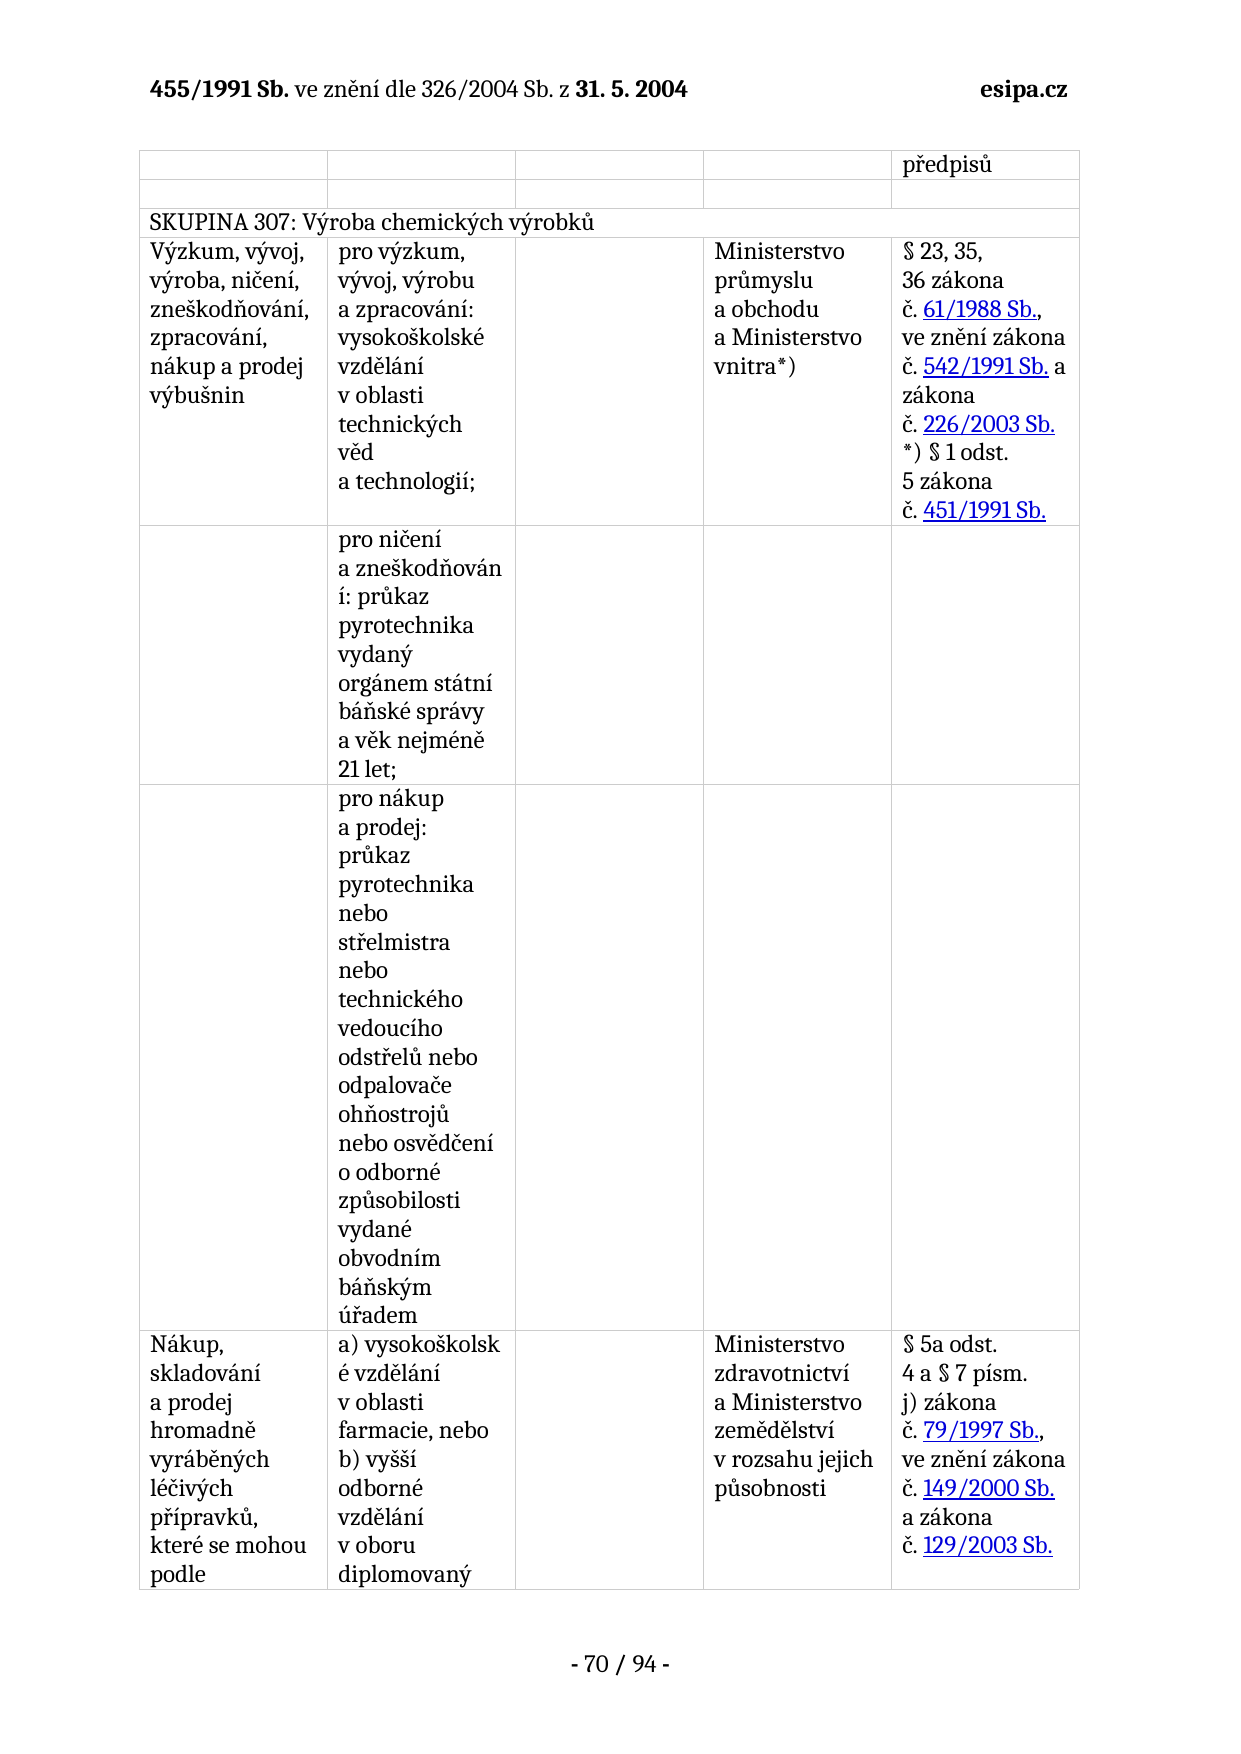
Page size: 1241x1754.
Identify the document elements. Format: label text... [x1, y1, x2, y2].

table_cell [704, 151, 891, 179]
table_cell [140, 151, 327, 179]
table_cell Výzkum, vývoj, výroba, ničení, zneškodňování, zpracování, nákup a prodej výbušnin [140, 238, 327, 524]
table_cell [704, 785, 891, 1330]
table_cell pro ničení a zneškodňování: průkaz pyrotechnika vydaný orgánem státní báňské správy a věk nejméně 21 let; [328, 526, 515, 783]
table_cell [516, 238, 703, 524]
table_cell pro nákup a prodej: průkaz pyrotechnika nebo střelmistra nebo technického vedoucího odstřelů nebo odpalovače ohňostrojů nebo osvědčení o odborné způsobilosti vydané obvodním báňským úřadem [328, 785, 515, 1330]
table_cell § 23, 35, 36 zákona č. 61/1988 Sb., ve znění zákona č. 542/1991 Sb. a zákona č. 226/2003 Sb. *) § 1 odst. 5 zákona č. 451/1991 Sb. [892, 238, 1079, 524]
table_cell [704, 1331, 891, 1589]
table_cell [328, 151, 515, 179]
table_cell [892, 785, 1079, 1330]
table_cell [516, 1331, 703, 1589]
table_cell SKUPINA 307: Výroba chemických výrobků [140, 209, 1079, 237]
table_cell [704, 526, 891, 783]
table_cell [892, 180, 1079, 208]
table_cell [516, 785, 703, 1330]
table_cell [892, 1331, 1079, 1589]
table_cell pro výzkum, vývoj, výrobu a zpracování: vysokoškolské vzdělání v oblasti technických věd a technologií; [328, 238, 515, 524]
table_cell [328, 180, 515, 208]
table_cell [140, 180, 327, 208]
table_cell [140, 526, 327, 783]
table_cell [892, 526, 1079, 783]
table_cell [140, 785, 327, 1330]
table_cell [516, 526, 703, 783]
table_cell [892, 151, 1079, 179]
table_cell [704, 180, 891, 208]
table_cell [140, 1331, 327, 1589]
table_cell [516, 151, 703, 179]
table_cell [328, 1331, 515, 1589]
table_cell Ministerstvo průmyslu a obchodu a Ministerstvo vnitra*) [704, 238, 891, 524]
table_cell [516, 180, 703, 208]
